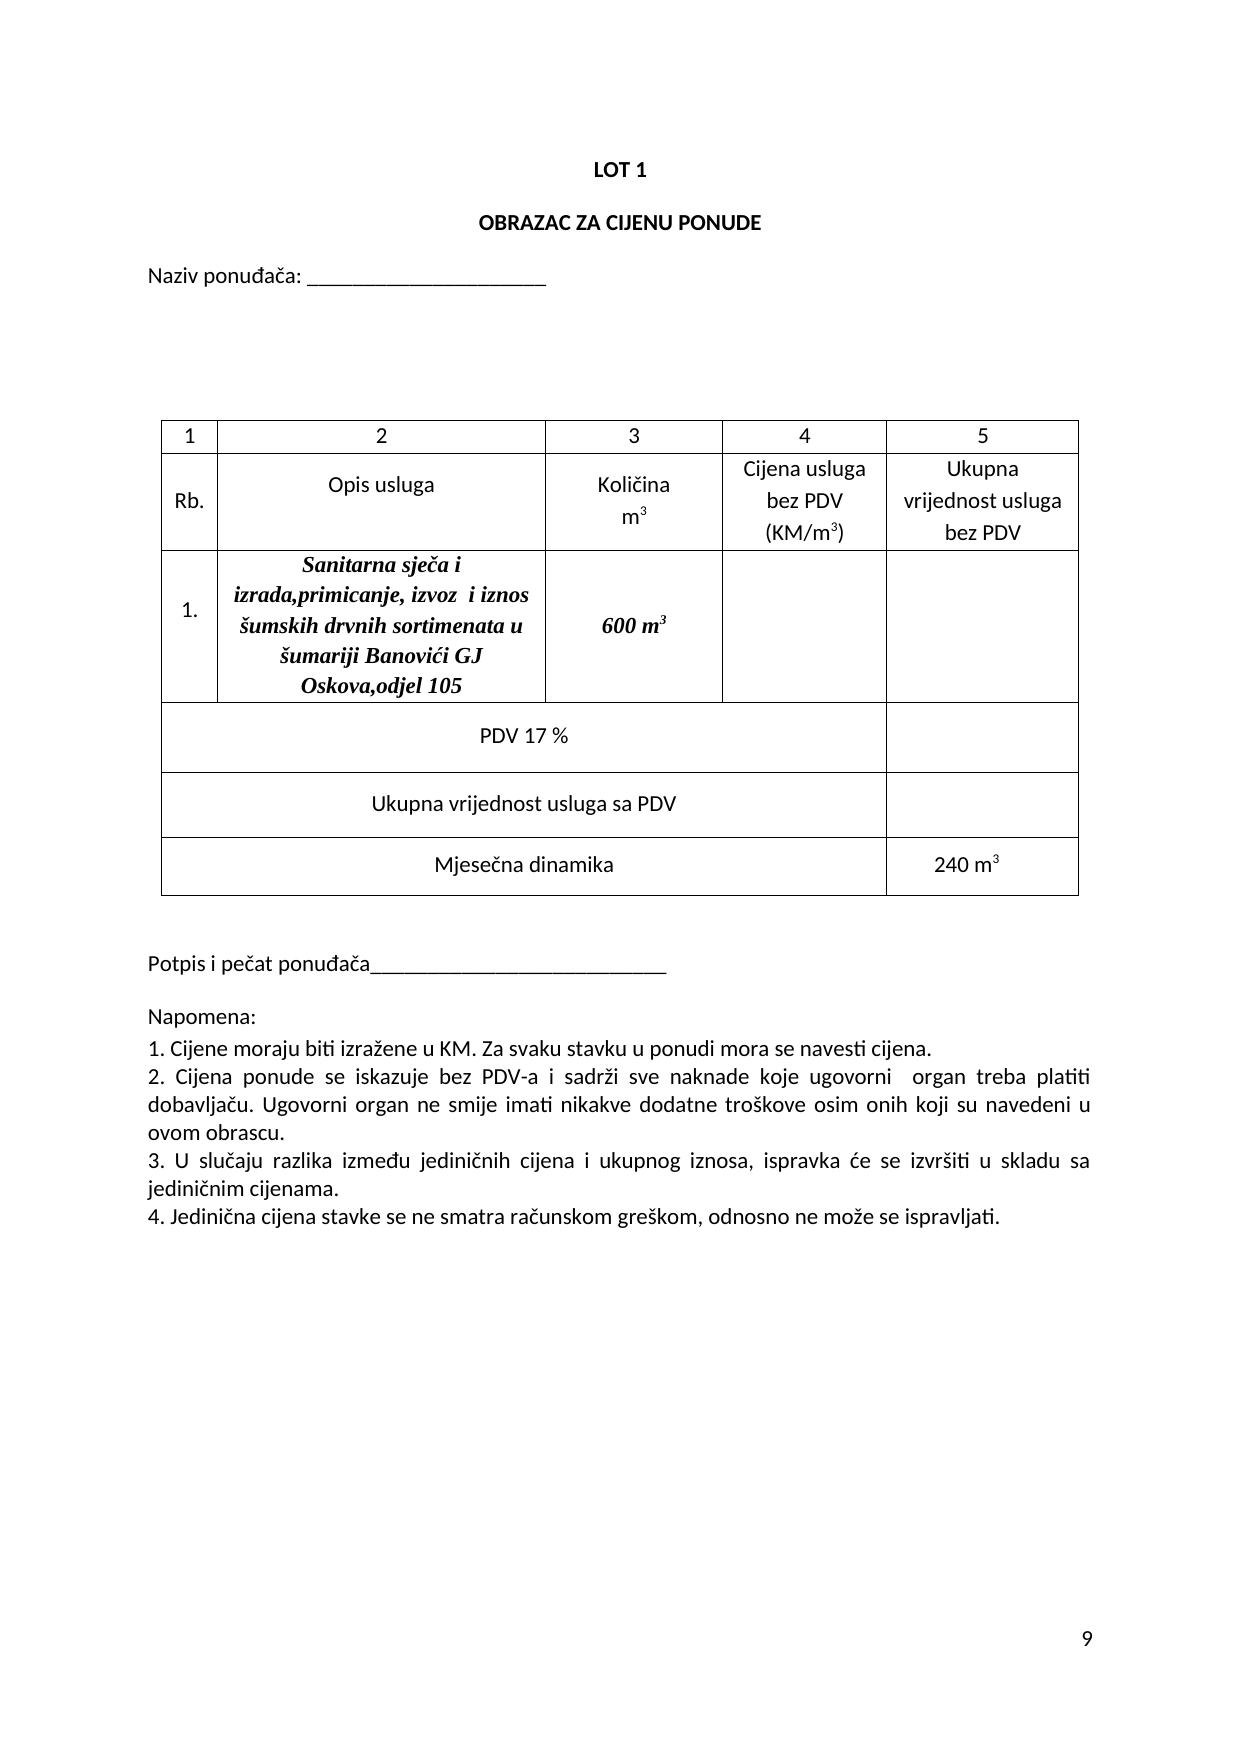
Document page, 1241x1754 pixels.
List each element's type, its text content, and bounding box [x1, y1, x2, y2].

table_cell 240 m3 [887, 838, 1078, 895]
table_cell Mjesečna dinamika [162, 838, 886, 895]
text Naziv ponuđača: _____________________ [148, 261, 1092, 289]
table_cell Ukupna vrijednost usluga bez PDV [887, 454, 1078, 550]
table_header 2 [218, 421, 545, 453]
table_cell Sanitarna sječa i izrada,primicanje, izvoz i iznos šumskih drvnih sortimenata u šumariji Banovići GJ Oskova,odjel 105 [218, 551, 545, 702]
table_header 1 [162, 421, 217, 453]
text Potpis i pečat ponuđača__________________________ [148, 949, 1092, 977]
table_cell [887, 773, 1078, 837]
list 2. Cijena ponude se iskazuje bez PDV-a i sadrži sve naknade koje ugovorni organ treba platiti dobavljaču. Ugovorni organ ne smije imati nikakve dodatne troškove osim onih koji su navedeni u ovom obrascu. [148, 1062, 1092, 1146]
table_cell Opis usluga [218, 454, 545, 550]
table_header 3 [546, 421, 722, 453]
text OBRAZAC ZA CIJENU PONUDE [148, 208, 1092, 236]
table_cell 600 m3 [546, 551, 722, 702]
table_cell Rb. [162, 454, 217, 550]
table_cell [887, 703, 1078, 772]
text LOT 1 [148, 155, 1092, 183]
table_cell [887, 551, 1078, 702]
table_header 4 [723, 421, 886, 453]
table_cell PDV 17 % [162, 703, 886, 772]
text Napomena: [148, 1002, 891, 1030]
list 4. Jedinična cijena stavke se ne smatra računskom greškom, odnosno ne može se ispravljati. [148, 1202, 1092, 1230]
table_cell Količina m3 [546, 454, 722, 550]
list 1. Cijene moraju biti izražene u KM. Za svaku stavku u ponudi mora se navesti cijena. [148, 1034, 1092, 1062]
list 3. U slučaju razlika između jediničnih cijena i ukupnog iznosa, ispravka će se izvršiti u skladu sa jediničnim cijenama. [148, 1146, 1092, 1202]
table_cell 1. [162, 551, 217, 702]
table_cell Ukupna vrijednost usluga sa PDV [162, 773, 886, 837]
table_cell [723, 551, 886, 702]
table_header 5 [887, 421, 1078, 453]
table_cell Cijena usluga bez PDV (KM/m3) [723, 454, 886, 550]
